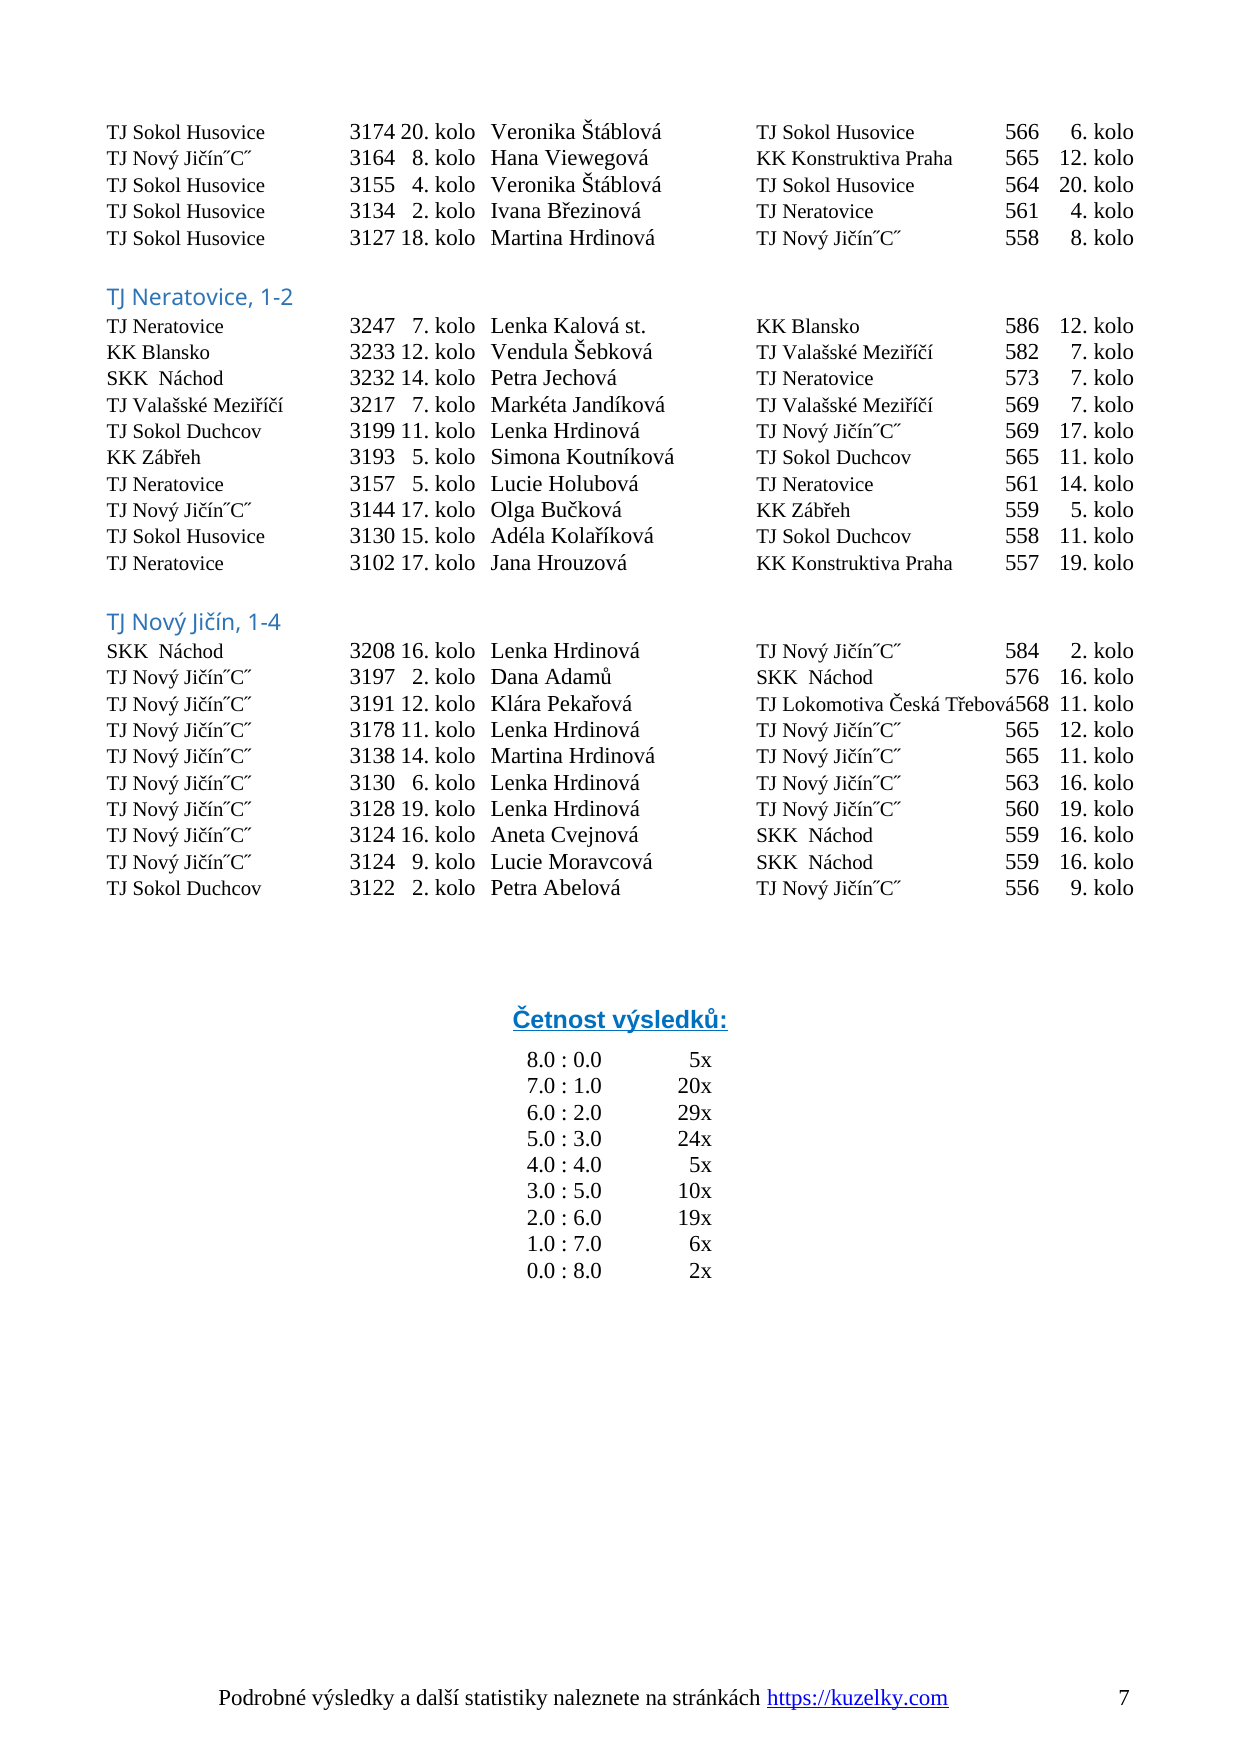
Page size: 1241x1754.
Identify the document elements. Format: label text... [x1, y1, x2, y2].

text 1.0 : 7.0 6x [106, 1230, 1134, 1257]
text TJ Nový Jičín˝C˝ 3144 17. kolo Olga Bučková KK Zábřeh 559 5. kolo [106, 496, 1134, 522]
text 2.0 : 6.0 19x [106, 1204, 1134, 1230]
text TJ Neratovice 3157 5. kolo Lucie Holubová TJ Neratovice 561 14. kolo [106, 470, 1134, 496]
text TJ Nový Jičín˝C˝ 3178 11. kolo Lenka Hrdinová TJ Nový Jičín˝C˝ 565 12. kolo [106, 716, 1134, 742]
text TJ Valašské Meziříčí 3217 7. kolo Markéta Jandíková TJ Valašské Meziříčí 569 7. kolo [106, 391, 1134, 417]
text 7.0 : 1.0 20x [106, 1072, 1134, 1098]
text TJ Sokol Duchcov 3122 2. kolo Petra Abelová TJ Nový Jičín˝C˝ 556 9. kolo [106, 874, 1134, 901]
text KK Zábřeh 3193 5. kolo Simona Koutníková TJ Sokol Duchcov 565 11. kolo [106, 443, 1134, 470]
text 0.0 : 8.0 2x [106, 1257, 1134, 1283]
text TJ Nový Jičín˝C˝ 3130 6. kolo Lenka Hrdinová TJ Nový Jičín˝C˝ 563 16. kolo [106, 769, 1134, 795]
text KK Blansko 3233 12. kolo Vendula Šebková TJ Valašské Meziříčí 582 7. kolo [106, 338, 1134, 364]
text TJ Sokol Duchcov 3199 11. kolo Lenka Hrdinová TJ Nový Jičín˝C˝ 569 17. kolo [106, 417, 1134, 443]
text TJ Nový Jičín˝C˝ 3128 19. kolo Lenka Hrdinová TJ Nový Jičín˝C˝ 560 19. kolo [106, 795, 1134, 821]
text Četnost výsledků: [94, 1004, 1145, 1033]
text TJ Sokol Husovice 3127 18. kolo Martina Hrdinová TJ Nový Jičín˝C˝ 558 8. kolo [106, 223, 1134, 250]
text TJ Neratovice 3102 17. kolo Jana Hrouzová KK Konstruktiva Praha 557 19. kolo [106, 549, 1134, 575]
text 4.0 : 4.0 5x [106, 1151, 1134, 1178]
text TJ Neratovice 3247 7. kolo Lenka Kalová st. KK Blansko 586 12. kolo [106, 312, 1134, 338]
text TJ Nový Jičín˝C˝ 3138 14. kolo Martina Hrdinová TJ Nový Jičín˝C˝ 565 11. kolo [106, 742, 1134, 769]
text TJ Sokol Husovice 3155 4. kolo Veronika Štáblová TJ Sokol Husovice 564 20. kolo [106, 171, 1134, 197]
text TJ Sokol Husovice 3174 20. kolo Veronika Štáblová TJ Sokol Husovice 566 6. kolo [106, 118, 1134, 144]
text 5.0 : 3.0 24x [106, 1125, 1134, 1151]
text TJ Nový Jičín˝C˝ 3164 8. kolo Hana Viewegová KK Konstruktiva Praha 565 12. kolo [106, 144, 1134, 171]
text TJ Sokol Husovice 3130 15. kolo Adéla Kolaříková TJ Sokol Duchcov 558 11. kolo [106, 522, 1134, 549]
text SKK Náchod 3232 14. kolo Petra Jechová TJ Neratovice 573 7. kolo [106, 364, 1134, 391]
text SKK Náchod 3208 16. kolo Lenka Hrdinová TJ Nový Jičín˝C˝ 584 2. kolo [106, 637, 1134, 663]
subtitle TJ Neratovice, 1-2 [106, 280, 1134, 312]
subtitle TJ Nový Jičín, 1-4 [106, 606, 1134, 637]
text TJ Sokol Husovice 3134 2. kolo Ivana Březinová TJ Neratovice 561 4. kolo [106, 197, 1134, 223]
text TJ Nový Jičín˝C˝ 3124 16. kolo Aneta Cvejnová SKK Náchod 559 16. kolo [106, 821, 1134, 848]
text 6.0 : 2.0 29x [106, 1098, 1134, 1125]
text TJ Nový Jičín˝C˝ 3191 12. kolo Klára Pekařová TJ Lokomotiva Česká Třebová 568 11. kolo [106, 690, 1134, 716]
text 3.0 : 5.0 10x [106, 1178, 1134, 1204]
text TJ Nový Jičín˝C˝ 3124 9. kolo Lucie Moravcová SKK Náchod 559 16. kolo [106, 848, 1134, 874]
text TJ Nový Jičín˝C˝ 3197 2. kolo Dana Adamů SKK Náchod 576 16. kolo [106, 663, 1134, 690]
text 8.0 : 0.0 5x [106, 1046, 1134, 1072]
